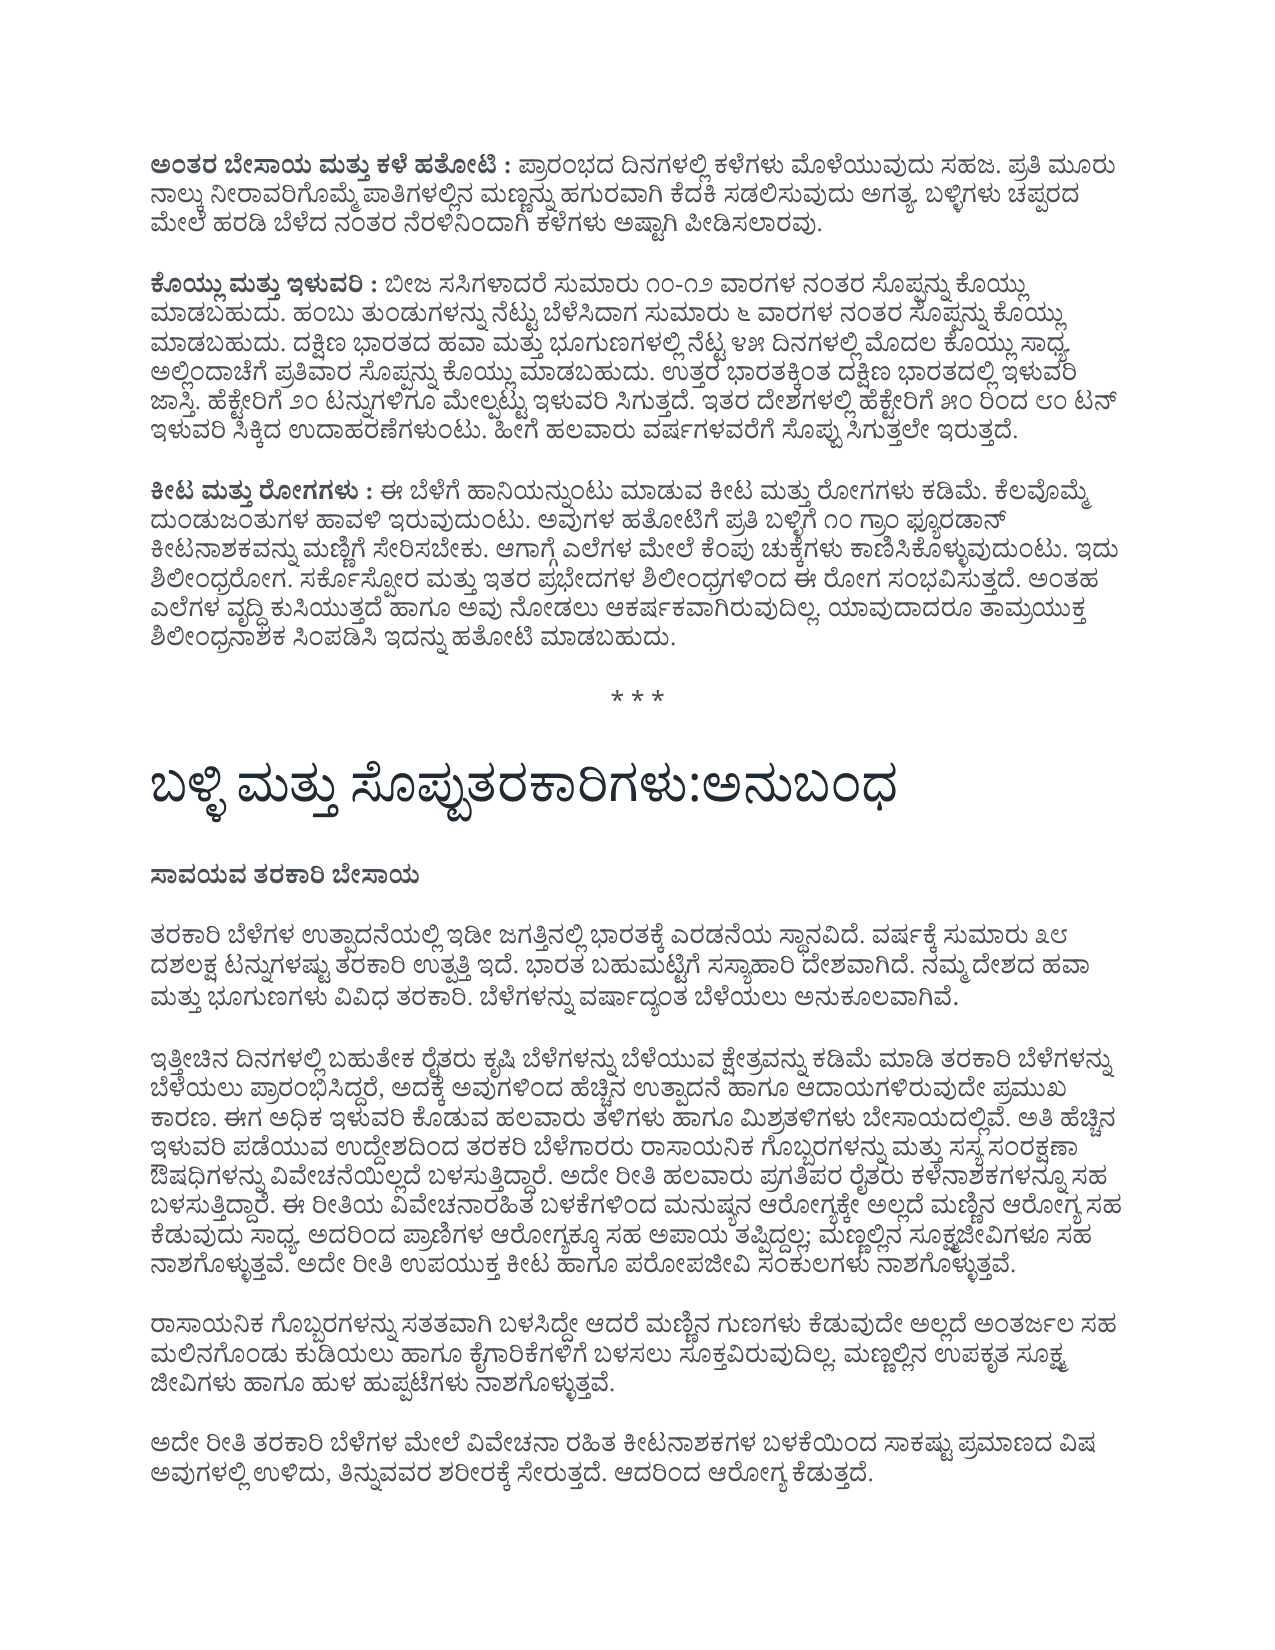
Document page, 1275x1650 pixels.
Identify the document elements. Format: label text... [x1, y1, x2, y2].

text ತರಕಾರಿ ಬೆಳೆಗಳ ಉತ್ಪಾದನೆಯಲ್ಲಿ ಇಡೀ ಜಗತ್ತಿನಲ್ಲಿ ಭಾರತಕ್ಕೆ ಎರಡನೆಯ ಸ್ಥಾನವಿದೆ. ವರ್ಷಕ್ಕೆ ಸುಮಾರು ೩೮ ದಶಲಕ್ಷ ಟನ್ನುಗಳಷ್ಟು ತರಕಾರಿ ಉತ್ಪತ್ತಿ ಇದೆ. ಭಾರತ ಬಹುಮಟ್ಟಿಗೆ ಸಸ್ಯಾಹಾರಿ ದೇಶವಾಗಿದೆ. ನಮ್ಮ ದೇಶದ ಹವಾ ಮತ್ತು ಭೂಗುಣಗಳು ವಿವಿಧ ತರಕಾರಿ. ಬೆಳೆಗಳನ್ನು ವರ್ಷಾದ್ಯಂತ ಬೆಳೆಯಲು ಅನುಕೂಲವಾಗಿವೆ. [150, 921, 1125, 1013]
text ರಾಸಾಯನಿಕ ಗೊಬ್ಬರಗಳನ್ನು ಸತತವಾಗಿ ಬಳಸಿದ್ದೇ ಆದರೆ ಮಣ್ಣಿನ ಗುಣಗಳು ಕೆಡುವುದೇ ಅಲ್ಲದೆ ಅಂತರ್ಜಲ ಸಹ ಮಲಿನಗೊಂಡು ಕುಡಿಯಲು ಹಾಗೂ ಕೈಗಾರಿಕೆಗಳಿಗೆ ಬಳಸಲು ಸೂಕ್ತವಿರುವುದಿಲ್ಲ. ಮಣ್ಣಲ್ಲಿನ ಉಪಕೃತ ಸೂಕ್ಷ್ಮ ಜೀವಿಗಳು ಹಾಗೂ ಹುಳ ಹುಪ್ಪಟೆಗಳು ನಾಶಗೊಳ್ಳುತ್ತವೆ. [150, 1310, 1125, 1397]
text ಕೊಯ್ಲು ಮತ್ತು ಇಳುವರಿ : ಬೀಜ ಸಸಿಗಳಾದರೆ ಸುಮಾರು ೧೦-೧೨ ವಾರಗಳ ನಂತರ ಸೊಪ್ಪನ್ನು ಕೊಯ್ಲು ಮಾಡಬಹುದು. ಹಂಬು ತುಂಡುಗಳನ್ನು ನೆಟ್ಟು ಬೆಳೆಸಿದಾಗ ಸುಮಾರು ೬ ವಾರಗಳ ನಂತರ ಸೊಪ್ಪನ್ನು ಕೊಯ್ಲು ಮಾಡಬಹುದು. ದಕ್ಷಿಣ ಭಾರತದ ಹವಾ ಮತ್ತು ಭೂಗುಣಗಳಲ್ಲಿ ನೆಟ್ಟ ೪೫ ದಿನಗಳಲ್ಲಿ ಮೊದಲ ಕೊಯ್ಲು ಸಾಧ್ಯ. ಅಲ್ಲಿಂದಾಚೆಗೆ ಪ್ರತಿವಾರ ಸೊಪ್ಪನ್ನು ಕೊಯ್ಲು ಮಾಡಬಹುದು. ಉತ್ತರ ಭಾರತಕ್ಕಿಂತ ದಕ್ಷಿಣ ಭಾರತದಲ್ಲಿ ಇಳುವರಿ ಜಾಸ್ತಿ. ಹೆಕ್ಟೇರಿಗೆ ೨೦ ಟನ್ನುಗಳಿಗೂ ಮೇಲ್ಪಟ್ಟು ಇಳುವರಿ ಸಿಗುತ್ತದೆ. ಇತರ ದೇಶಗಳಲ್ಲಿ ಹೆಕ್ಟೇರಿಗೆ ೫೦ ರಿಂದ ೮೦ ಟನ್ ಇಳುವರಿ ಸಿಕ್ಕಿದ ಉದಾಹರಣೆಗಳುಂಟು. ಹೀಗೆ ಹಲವಾರು ವರ್ಷಗಳವರೆಗೆ ಸೊಪ್ಪು ಸಿಗು‌ತ್ತಲೇ ಇರುತ್ತದೆ. [150, 269, 1125, 445]
text ಇತ್ತೀಚಿನ ದಿನಗಳಲ್ಲಿ ಬಹುತೇಕ ರೈತರು ಕೃಷಿ ಬೆಳೆಗಳನ್ನು ಬೆಳೆಯುವ ಕ್ಷೇತ್ರವನ್ನು ಕಡಿಮೆ ಮಾಡಿ ತರಕಾರಿ ಬೆಳೆಗಳನ್ನು ಬೆಳೆಯಲು ಪ್ರಾರಂಭಿಸಿದ್ದರೆ, ಅದಕ್ಕೆ ಅವುಗಳಿಂದ ಹೆಚ್ಚಿನ ಉತ್ಪಾದನೆ ಹಾಗೂ ಆದಾಯಗಳಿರುವುದೇ ಪ್ರಮುಖ ಕಾರಣ. ಈಗ ಅಧಿಕ ಇಳುವರಿ ಕೊಡುವ ಹಲವಾರು ತಳಿಗಳು ಹಾಗೂ ಮಿಶ್ರತಳಿಗಳು ಬೇಸಾಯದಲ್ಲಿವೆ. ಅತಿ ಹೆಚ್ಚಿನ ಇಳುವರಿ ಪಡೆಯುವ ಉದ್ದೇಶದಿಂದ ತರಕರಿ ಬೆಳೆಗಾರರು ರಾಸಾಯನಿಕ ಗೊಬ್ಬರಗಳನ್ನು ಮತ್ತು ಸಸ್ಯ ಸಂರಕ್ಷಣಾ ಔಷಧಿಗಳನ್ನು ವಿವೇಚನೆಯಿಲ್ಲದೆ ಬಳಸುತ್ತಿದ್ದಾರೆ. ಅದೇ ರೀತಿ ಹಲವಾರು ಪ್ರಗತಿಪರ ರೈತರು ಕಳೆನಾಶಕಗಳನ್ನೂ ಸಹ ಬಳಸುತ್ತಿದ್ದಾರೆ. ಈ ರೀತಿಯ ವಿವೇಚನಾರಹಿತ ಬಳಕೆಗಳಿಂದ ಮನುಷ್ಯನ ಆರೋಗ್ಯಕ್ಕೇ ಅಲ್ಲದೆ ಮಣ್ಣಿನ ಆರೋಗ್ಯ ಸಹ ಕೆಡುವುದು ಸಾಧ್ಯ. ಅದರಿಂದ ಪ್ರಾಣಿಗಳ ಆರೋಗ್ಯಕ್ಕೂ ಸಹ ಅಪಾಯ ತಪ್ಪಿದ್ದಲ್ಲ; ಮಣ್ಣಲ್ಲಿನ ಸೂಕ್ಷ್ಮಜೀವಿಗಳೂ ಸಹ ನಾಶಗೊಳ್ಳುತ್ತವೆ. ಅದೇ ರೀತಿ ಉಪಯುಕ್ತ ಕೀಟ ಹಾಗೂ ಪರೋಪಜೀವಿ ಸಂಕುಲಗಳು ನಾಶಗೊಳ್ಳುತ್ತವೆ. [150, 1044, 1125, 1278]
text ಕೀಟ ಮತ್ತು ರೋಗಗಳು : ಈ ಬೆಳೆಗೆ ಹಾನಿಯನ್ನುಂಟು ಮಾಡುವ ಕೀಟ ಮತ್ತು ರೋಗಗಳು ಕಡಿಮೆ. ಕೆಲವೊಮ್ಮೆ ದುಂಡುಜಂತುಗಳ ಹಾವಳಿ ಇರುವುದುಂಟು. ಅವುಗಳ ಹತೋಟಿಗೆ ಪ್ರತಿ ಬಳ್ಳಿಗೆ ೧೦ ಗ್ರಾಂ ಫ್ಯೂರಡಾನ್ ಕೀಟನಾಶಕವನ್ನು ಮಣ್ಣಿಗೆ ಸೇರಿಸಬೇಕು. ಆಗಾಗ್ಗೆ ಎಲೆಗಳ ಮೇಲೆ ಕೆಂಪು ಚುಕ್ಕೆಗಳು ಕಾಣಿಸಿಕೊಳ್ಳುವುದುಂಟು. ಇದು ಶಿಲೀಂಧ್ರರೋಗ. ಸರ್ಕೊಸ್ಪೋರ ಮತ್ತು ಇತರ ಪ್ರಭೇದಗಳ ಶಿಲೀಂಧ್ರಗಳಿಂದ ಈ ರೋಗ ಸಂಭವಿಸುತ್ತದೆ. ಅಂತಹ ಎಲೆಗಳ ವೃದ್ಧಿ ಕುಸಿಯುತ್ತದೆ ಹಾಗೂ ಅವು ನೋಡಲು ಆಕರ್ಷಕವಾಗಿರುವುದಿಲ್ಲ. ಯಾವುದಾದರೂ ತಾಮ್ರಯುಕ್ತ ಶಿಲೀಂಧ್ರನಾಶಕ ಸಿಂಪಡಿಸಿ ಇದನ್ನು ಹತೋಟಿ ಮಾಡಬಹುದು. [150, 476, 1125, 652]
text * * * [150, 683, 1125, 717]
text ಅದೇ ರೀತಿ ತರಕಾರಿ ಬೆಳೆಗಳ ಮೇಲೆ ವಿವೇಚನಾ ರಹಿತ ಕೀಟನಾಶಕಗಳ ಬಳಕೆಯಿಂದ ಸಾಕಷ್ಟು ಪ್ರಮಾಣದ ವಿಷ ಅವುಗಳಲ್ಲಿ ಉಳಿದು, ತಿನ್ನುವವರ ಶರೀರಕ್ಕೆ ಸೇರುತ್ತದೆ. ಆದರಿಂದ ಆರೋಗ್ಯ ಕೆಡುತ್ತದೆ. [150, 1429, 1125, 1487]
text ಸಾವಯವ ತರಕಾರಿ ಬೇಸಾಯ [150, 860, 1125, 889]
text ಅಂತರ ಬೇಸಾಯ ಮತ್ತು ಕಳೆ ಹತೋಟಿ : ಪ್ರಾರಂಭದ ದಿನಗಳಲ್ಲಿ ಕಳೆಗಳು ಮೊಳೆಯುವುದು ಸಹಜ. ಪ್ರತಿ ಮೂರು ನಾಲ್ಕು ನೀರಾವರಿಗೊಮ್ಮೆ ಪಾತಿಗಳಲ್ಲಿನ ಮಣ್ಣನ್ನು ಹಗುರವಾಗಿ ಕೆದಕಿ ಸಡಲಿಸುವುದು ಅಗತ್ಯ. ಬಳ್ಳಿಗಳು ಚಪ್ಪರದ ಮೇಲೆ ಹರಡಿ ಬೆಳೆದ ನಂತರ ನೆರಳಿನಿಂದಾಗಿ ಕಳೆಗಳು ಅಷ್ಟಾಗಿ ಪೀಡಿಸಲಾರವು. [150, 150, 1125, 238]
subtitle ಬಳ್ಳಿ ಮತ್ತು ಸೊಪ್ಪುತರಕಾರಿಗಳು:ಅನುಬಂಧ [150, 748, 1125, 816]
